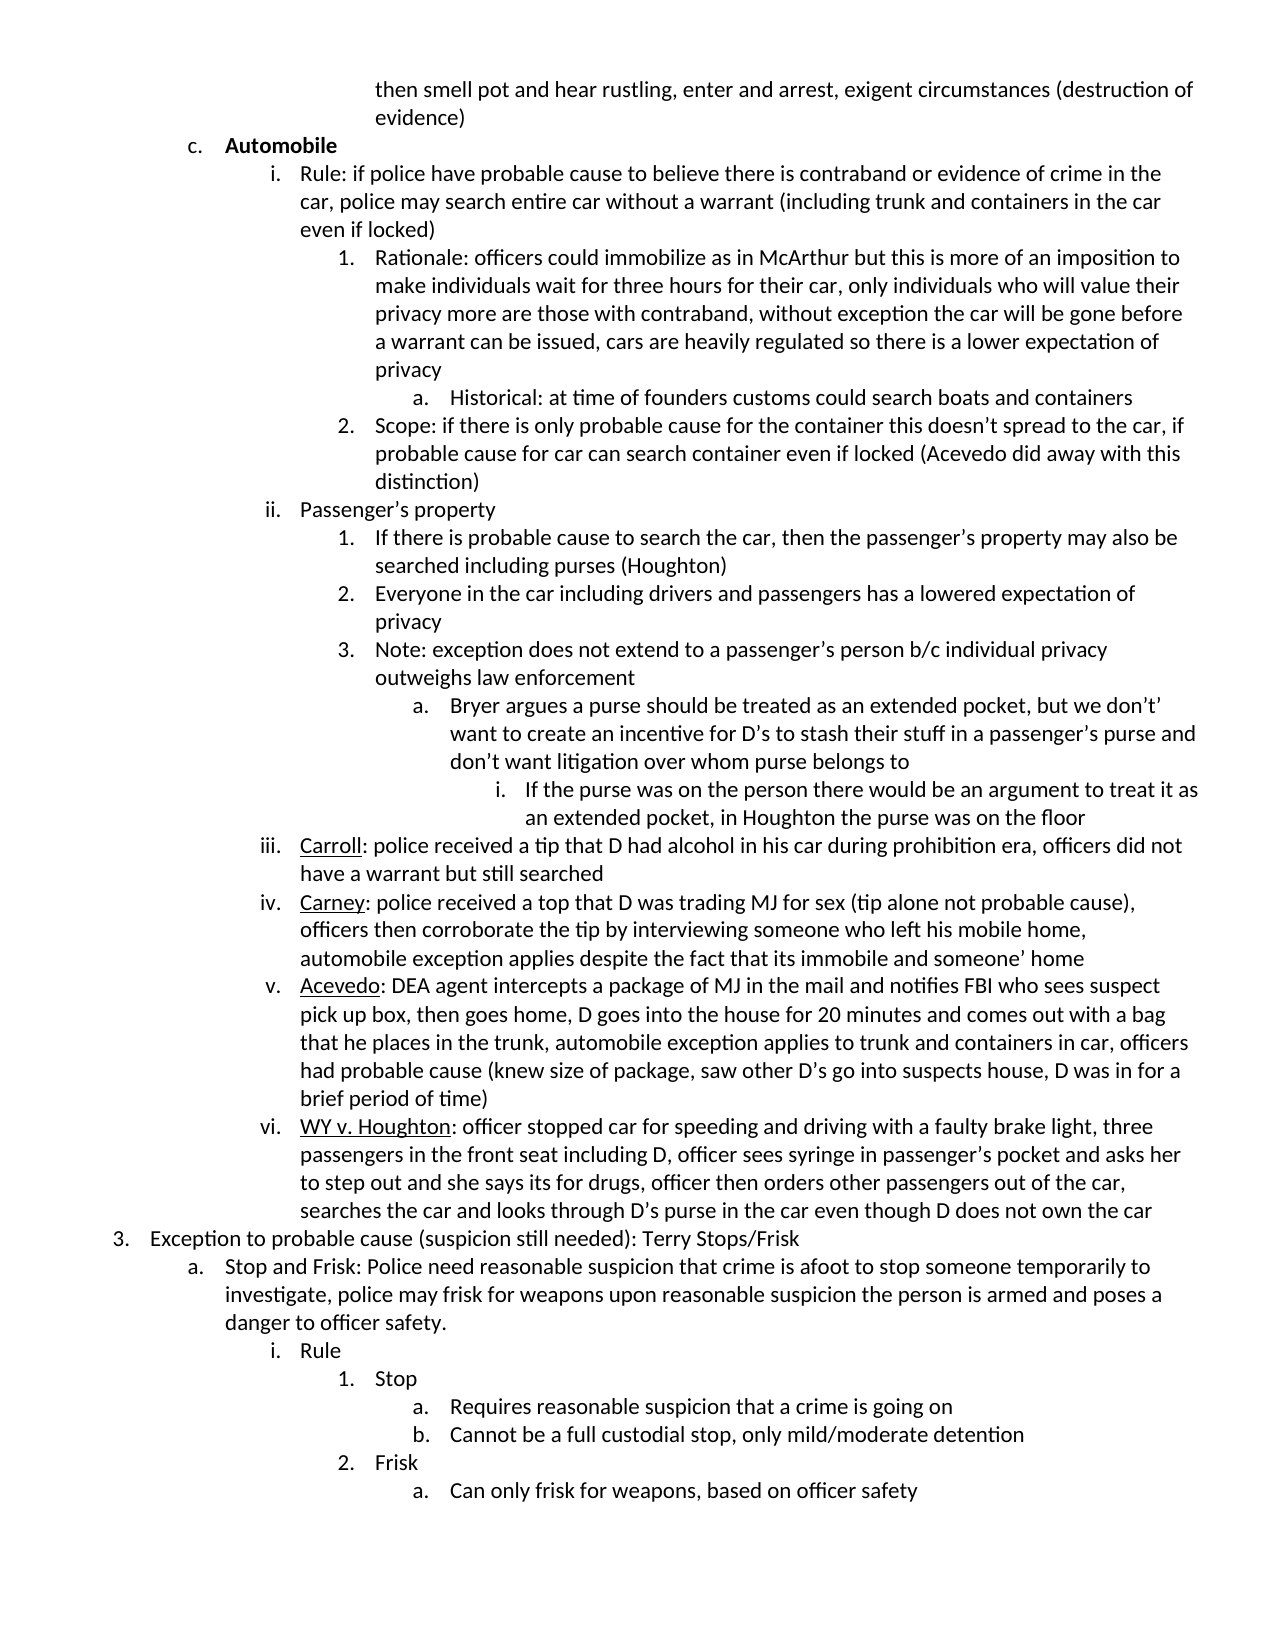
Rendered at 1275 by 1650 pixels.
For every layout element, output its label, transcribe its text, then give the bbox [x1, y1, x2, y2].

list Rule: if police have probable cause to believe there is contraband or evidence of crime in the car, police may search entire car without a warrant (including trunk and containers in the car even if locked) [281, 159, 1200, 243]
list Acevedo: DEA agent intercepts a package of MJ in the mail and notifies FBI who sees suspect pick up box, then goes home, D goes into the house for 20 minutes and comes out with a bag that he places in the trunk, automobile exception applies to trunk and containers in car, officers had probable cause (knew size of package, saw other D’s go into suspects house, D was in for a brief period of time) [281, 972, 1200, 1112]
list Everyone in the car including drivers and passengers has a lowered expectation of privacy [337, 579, 1200, 635]
list Stop and Frisk: Police need reasonable suspicion that crime is afoot to stop someone temporarily to investigate, police may frisk for weapons upon reasonable suspicion the person is armed and poses a danger to officer safety. [187, 1252, 1200, 1336]
list Note: exception does not extend to a passenger’s person b/c individual privacy outweighs law enforcement [337, 635, 1200, 691]
list If the purse was on the person there would be an argument to treat it as an extended pocket, in Houghton the purse was on the floor [506, 776, 1200, 832]
list Requires reasonable suspicion that a crime is going on [412, 1392, 1200, 1420]
list Historical: at time of founders customs could search boats and containers [412, 383, 1200, 411]
list Cannot be a full custodial stop, only mild/moderate detention [412, 1420, 1200, 1448]
list Automobile [187, 131, 1200, 159]
list Exception to probable cause (suspicion still needed): Terry Stops/Frisk [112, 1224, 1200, 1252]
list Carney: police received a top that D was trading MJ for sex (tip alone not probable cause), officers then corroborate the tip by interviewing someone who left his mobile home, automobile exception applies despite the fact that its immobile and someone’ home [281, 888, 1200, 972]
list Frisk [337, 1448, 1200, 1476]
list Rule [281, 1336, 1200, 1364]
list WY v. Houghton: officer stopped car for speeding and driving with a faulty brake light, three passengers in the front seat including D, officer sees syringe in passenger’s pocket and asks her to step out and she says its for drugs, officer then orders other passengers out of the car, searches the car and looks through D’s purse in the car even though D does not own the car [281, 1112, 1200, 1224]
list Stop [337, 1364, 1200, 1392]
list Passenger’s property [281, 495, 1200, 523]
list If there is probable cause to search the car, then the passenger’s property may also be searched including purses (Houghton) [337, 523, 1200, 579]
list Can only frisk for weapons, based on officer safety [412, 1476, 1200, 1504]
list Carroll: police received a tip that D had alcohol in his car during prohibition era, officers did not have a warrant but still searched [281, 832, 1200, 888]
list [337, 75, 1200, 131]
list Bryer argues a purse should be treated as an extended pocket, but we don’t’ want to create an incentive for D’s to stash their stuff in a passenger’s purse and don’t want litigation over whom purse belongs to [412, 691, 1200, 776]
list Rationale: officers could immobilize as in McArthur but this is more of an imposition to make individuals wait for three hours for their car, only individuals who will value their privacy more are those with contraband, without exception the car will be gone before a warrant can be issued, cars are heavily regulated so there is a lower expectation of privacy [337, 243, 1200, 383]
list Scope: if there is only probable cause for the container this doesn’t spread to the car, if probable cause for car can search container even if locked (Acevedo did away with this distinction) [337, 411, 1200, 495]
